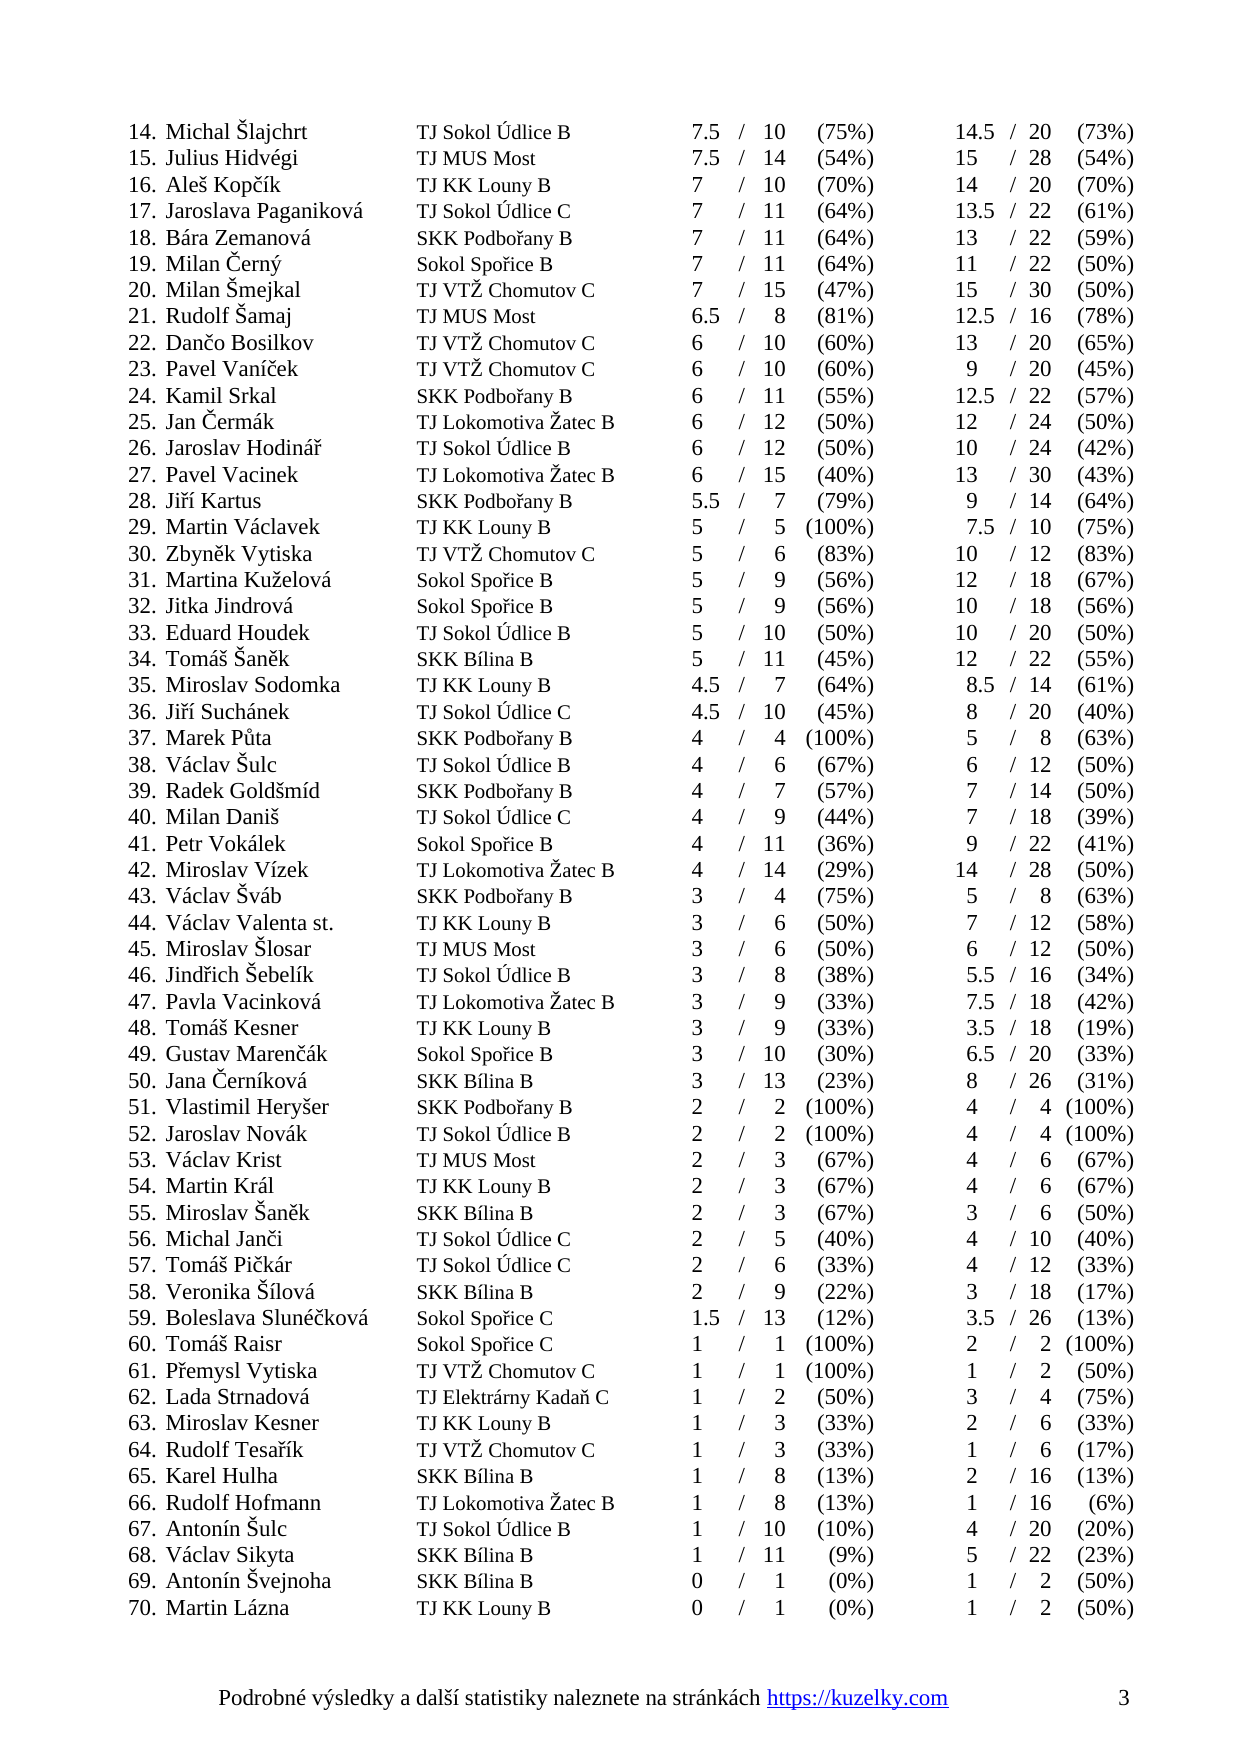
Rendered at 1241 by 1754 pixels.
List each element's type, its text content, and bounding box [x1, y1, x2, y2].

text 18. Bára Zemanová SKK Podbořany B 7 / 11 (64%) 13 / 22 (59%) [106, 223, 1134, 250]
text 41. Petr Vokálek Sokol Spořice B 4 / 11 (36%) 9 / 22 (41%) [106, 830, 1134, 856]
text 17. Jaroslava Paganiková TJ Sokol Údlice C 7 / 11 (64%) 13.5 / 22 (61%) [106, 197, 1134, 223]
text 28. Jiří Kartus SKK Podbořany B 5.5 / 7 (79%) 9 / 14 (64%) [106, 487, 1134, 513]
text 29. Martin Václavek TJ KK Louny B 5 / 5 (100%) 7.5 / 10 (75%) [106, 513, 1134, 540]
text 19. Milan Černý Sokol Spořice B 7 / 11 (64%) 11 / 22 (50%) [106, 250, 1134, 276]
text 40. Milan Daniš TJ Sokol Údlice C 4 / 9 (44%) 7 / 18 (39%) [106, 803, 1134, 830]
text 16. Aleš Kopčík TJ KK Louny B 7 / 10 (70%) 14 / 20 (70%) [106, 171, 1134, 197]
text 38. Václav Šulc TJ Sokol Údlice B 4 / 6 (67%) 6 / 12 (50%) [106, 751, 1134, 777]
text 27. Pavel Vacinek TJ Lokomotiva Žatec B 6 / 15 (40%) 13 / 30 (43%) [106, 461, 1134, 487]
text 37. Marek Půta SKK Podbořany B 4 / 4 (100%) 5 / 8 (63%) [106, 724, 1134, 751]
text 33. Eduard Houdek TJ Sokol Údlice B 5 / 10 (50%) 10 / 20 (50%) [106, 619, 1134, 645]
text 24. Kamil Srkal SKK Podbořany B 6 / 11 (55%) 12.5 / 22 (57%) [106, 382, 1134, 408]
text 56. Michal Janči TJ Sokol Údlice C 2 / 5 (40%) 4 / 10 (40%) [106, 1225, 1134, 1251]
text 35. Miroslav Sodomka TJ KK Louny B 4.5 / 7 (64%) 8.5 / 14 (61%) [106, 672, 1134, 698]
text 55. Miroslav Šaněk SKK Bílina B 2 / 3 (67%) 3 / 6 (50%) [106, 1199, 1134, 1225]
text 48. Tomáš Kesner TJ KK Louny B 3 / 9 (33%) 3.5 / 18 (19%) [106, 1014, 1134, 1041]
text 43. Václav Šváb SKK Podbořany B 3 / 4 (75%) 5 / 8 (63%) [106, 882, 1134, 909]
text 64. Rudolf Tesařík TJ VTŽ Chomutov C 1 / 3 (33%) 1 / 6 (17%) [106, 1436, 1134, 1462]
text 45. Miroslav Šlosar TJ MUS Most 3 / 6 (50%) 6 / 12 (50%) [106, 935, 1134, 961]
text 31. Martina Kuželová Sokol Spořice B 5 / 9 (56%) 12 / 18 (67%) [106, 566, 1134, 592]
text 50. Jana Černíková SKK Bílina B 3 / 13 (23%) 8 / 26 (31%) [106, 1067, 1134, 1093]
text 52. Jaroslav Novák TJ Sokol Údlice B 2 / 2 (100%) 4 / 4 (100%) [106, 1119, 1134, 1146]
text 69. Antonín Švejnoha SKK Bílina B 0 / 1 (0%) 1 / 2 (50%) [106, 1568, 1134, 1594]
text 34. Tomáš Šaněk SKK Bílina B 5 / 11 (45%) 12 / 22 (55%) [106, 645, 1134, 672]
text 39. Radek Goldšmíd SKK Podbořany B 4 / 7 (57%) 7 / 14 (50%) [106, 777, 1134, 803]
text 36. Jiří Suchánek TJ Sokol Údlice C 4.5 / 10 (45%) 8 / 20 (40%) [106, 698, 1134, 724]
text 23. Pavel Vaníček TJ VTŽ Chomutov C 6 / 10 (60%) 9 / 20 (45%) [106, 355, 1134, 382]
text 30. Zbyněk Vytiska TJ VTŽ Chomutov C 5 / 6 (83%) 10 / 12 (83%) [106, 540, 1134, 566]
text 54. Martin Král TJ KK Louny B 2 / 3 (67%) 4 / 6 (67%) [106, 1172, 1134, 1199]
text 70. Martin Lázna TJ KK Louny B 0 / 1 (0%) 1 / 2 (50%) [106, 1594, 1134, 1620]
text 14. Michal Šlajchrt TJ Sokol Údlice B 7.5 / 10 (75%) 14.5 / 20 (73%) [106, 118, 1134, 144]
text 20. Milan Šmejkal TJ VTŽ Chomutov C 7 / 15 (47%) 15 / 30 (50%) [106, 276, 1134, 303]
text 58. Veronika Šílová SKK Bílina B 2 / 9 (22%) 3 / 18 (17%) [106, 1278, 1134, 1304]
text 51. Vlastimil Heryšer SKK Podbořany B 2 / 2 (100%) 4 / 4 (100%) [106, 1093, 1134, 1119]
text 22. Dančo Bosilkov TJ VTŽ Chomutov C 6 / 10 (60%) 13 / 20 (65%) [106, 329, 1134, 355]
text 68. Václav Sikyta SKK Bílina B 1 / 11 (9%) 5 / 22 (23%) [106, 1541, 1134, 1568]
text 66. Rudolf Hofmann TJ Lokomotiva Žatec B 1 / 8 (13%) 1 / 16 (6%) [106, 1488, 1134, 1515]
text 32. Jitka Jindrová Sokol Spořice B 5 / 9 (56%) 10 / 18 (56%) [106, 592, 1134, 619]
text 67. Antonín Šulc TJ Sokol Údlice B 1 / 10 (10%) 4 / 20 (20%) [106, 1515, 1134, 1541]
text 49. Gustav Marenčák Sokol Spořice B 3 / 10 (30%) 6.5 / 20 (33%) [106, 1041, 1134, 1067]
text 15. Julius Hidvégi TJ MUS Most 7.5 / 14 (54%) 15 / 28 (54%) [106, 144, 1134, 171]
text 46. Jindřich Šebelík TJ Sokol Údlice B 3 / 8 (38%) 5.5 / 16 (34%) [106, 961, 1134, 988]
text 65. Karel Hulha SKK Bílina B 1 / 8 (13%) 2 / 16 (13%) [106, 1462, 1134, 1488]
text 26. Jaroslav Hodinář TJ Sokol Údlice B 6 / 12 (50%) 10 / 24 (42%) [106, 434, 1134, 461]
text 57. Tomáš Pičkár TJ Sokol Údlice C 2 / 6 (33%) 4 / 12 (33%) [106, 1251, 1134, 1278]
text 62. Lada Strnadová TJ Elektrárny Kadaň C 1 / 2 (50%) 3 / 4 (75%) [106, 1383, 1134, 1409]
text 44. Václav Valenta st. TJ KK Louny B 3 / 6 (50%) 7 / 12 (58%) [106, 909, 1134, 935]
text 61. Přemysl Vytiska TJ VTŽ Chomutov C 1 / 1 (100%) 1 / 2 (50%) [106, 1357, 1134, 1383]
text 21. Rudolf Šamaj TJ MUS Most 6.5 / 8 (81%) 12.5 / 16 (78%) [106, 303, 1134, 329]
text 42. Miroslav Vízek TJ Lokomotiva Žatec B 4 / 14 (29%) 14 / 28 (50%) [106, 856, 1134, 882]
text 60. Tomáš Raisr Sokol Spořice C 1 / 1 (100%) 2 / 2 (100%) [106, 1330, 1134, 1357]
text 63. Miroslav Kesner TJ KK Louny B 1 / 3 (33%) 2 / 6 (33%) [106, 1409, 1134, 1436]
text 53. Václav Krist TJ MUS Most 2 / 3 (67%) 4 / 6 (67%) [106, 1146, 1134, 1172]
text 47. Pavla Vacinková TJ Lokomotiva Žatec B 3 / 9 (33%) 7.5 / 18 (42%) [106, 988, 1134, 1014]
text 59. Boleslava Slunéčková Sokol Spořice C 1.5 / 13 (12%) 3.5 / 26 (13%) [106, 1304, 1134, 1330]
text 25. Jan Čermák TJ Lokomotiva Žatec B 6 / 12 (50%) 12 / 24 (50%) [106, 408, 1134, 434]
